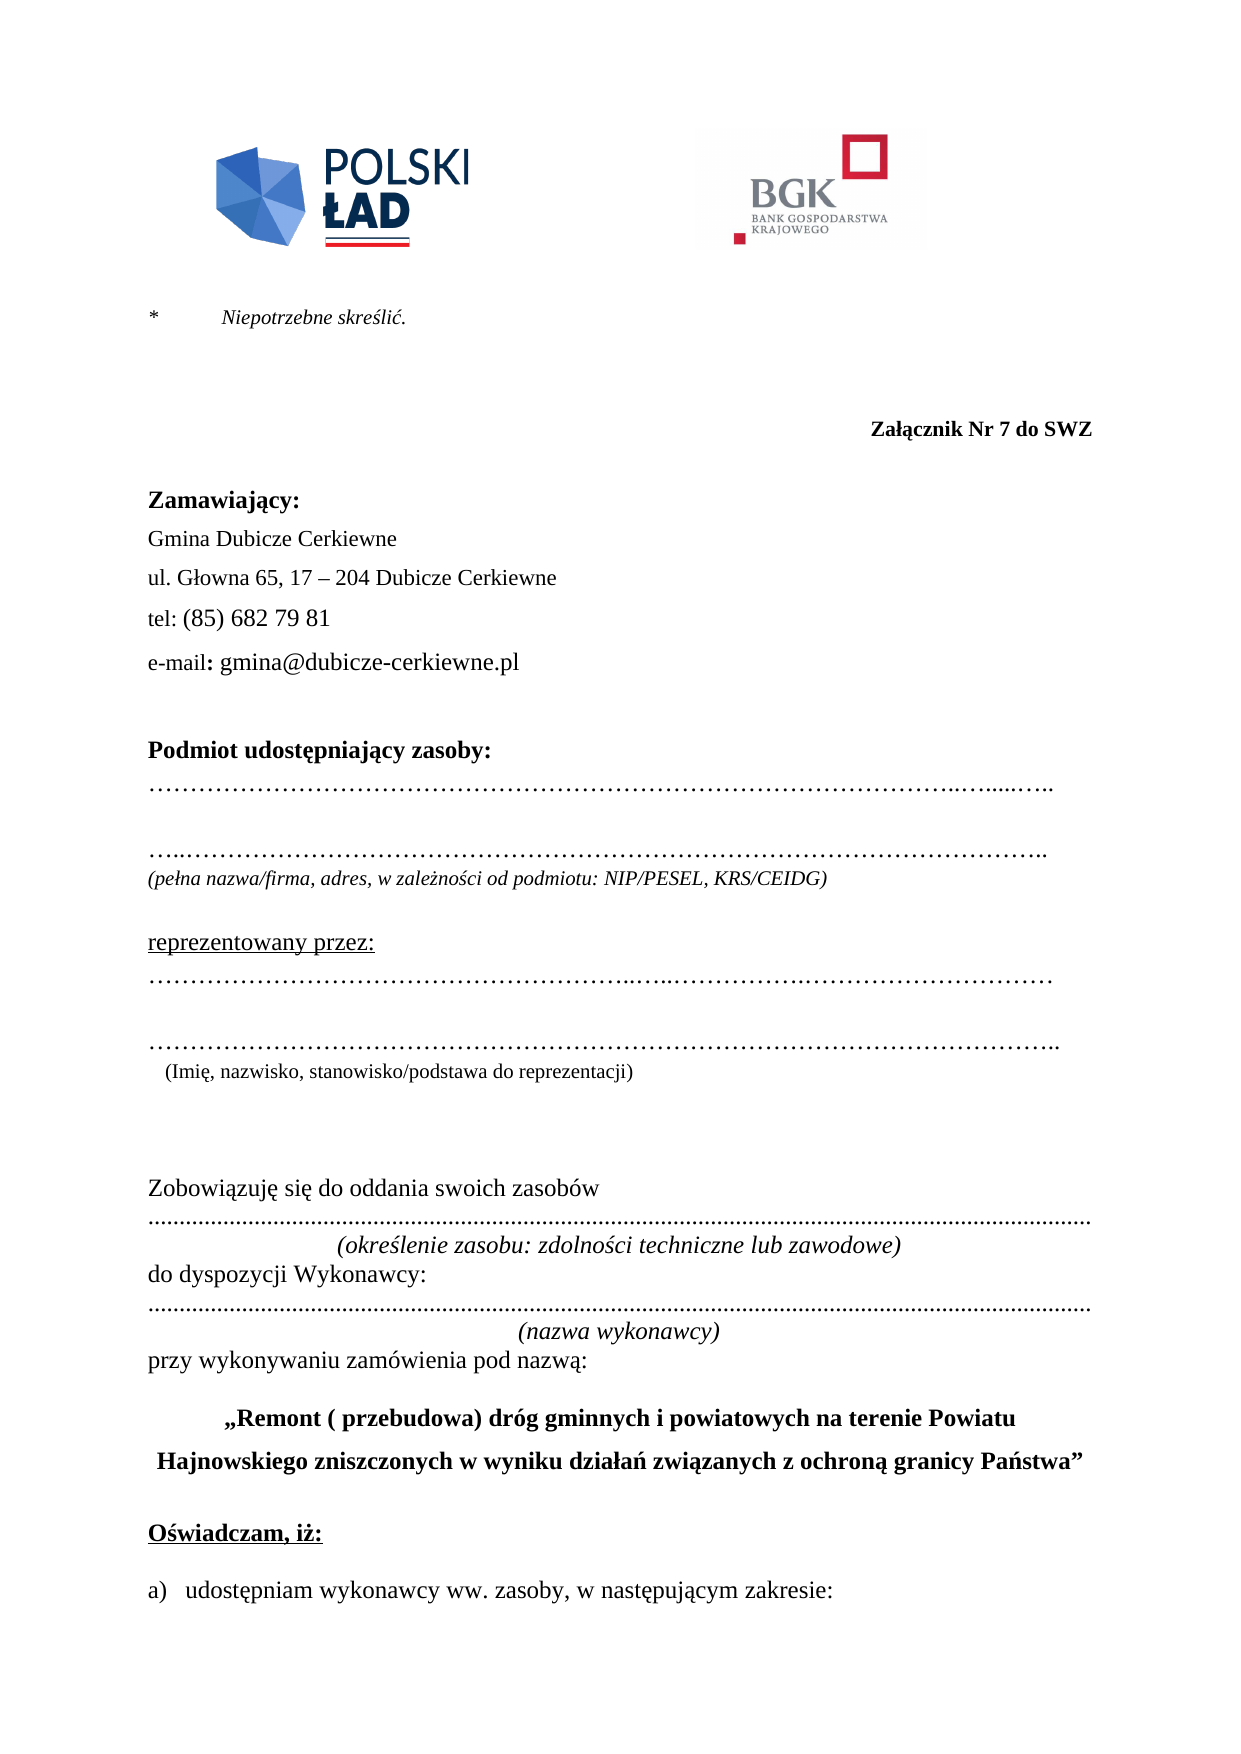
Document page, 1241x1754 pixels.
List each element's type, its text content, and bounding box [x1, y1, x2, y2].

text * Niepotrzebne skreślić. [148, 305, 1093, 329]
list udostępniam wykonawcy ww. zasoby, w następującym zakresie: [148, 1575, 1093, 1604]
text …………………………………………………..…..…………….………………………… [148, 960, 1093, 988]
text Zamawiający: [148, 486, 1103, 514]
text tel: (85) 682 79 81 [148, 603, 1093, 632]
text ....................................................................................................................................................... [148, 1201, 1093, 1230]
text Gmina Dubicze Cerkiewne [148, 524, 1093, 551]
picture [216, 147, 469, 247]
text ....................................................................................................................................................... [148, 1288, 1093, 1316]
text przy wykonywaniu zamówienia pod nazwą: [148, 1345, 1093, 1374]
text (określenie zasobu: zdolności techniczne lub zawodowe) [148, 1230, 1093, 1259]
text (Imię, nazwisko, stanowisko/podstawa do reprezentacji) [148, 1059, 651, 1083]
text do dyspozycji Wykonawcy: [148, 1259, 1093, 1288]
text reprezentowany przez: [148, 927, 1093, 955]
text …..…………………………………………………………………………………………..(pełna nazwa/firma, adres, w zależności od podmiotu: NIP/PESEL, KRS/CEIDG) [148, 834, 1093, 890]
text Oświadczam, iż: [148, 1518, 1093, 1546]
text Załącznik Nr 7 do SWZ [148, 416, 1093, 441]
text Zobowiązuję się do oddania swoich zasobów [148, 1173, 1093, 1201]
picture [694, 128, 927, 250]
text ul. Głowna 65, 17 – 204 Dubicze Cerkiewne [148, 564, 1093, 590]
text ……………………………………………………………………………………..….....….. [148, 768, 1093, 796]
text ……………………………………………………………………………………………….. [148, 1026, 1093, 1054]
text „Remont ( przebudowa) dróg gminnych i powiatowych na terenie Powiatu Hajnowskiego zniszczonych w wyniku działań związanych z ochroną granicy Państwa” [148, 1403, 1093, 1474]
text Podmiot udostępniający zasoby: [148, 735, 1093, 763]
text e-mail: gmina@dubicze-cerkiewne.pl [148, 647, 1093, 675]
text (nazwa wykonawcy) [148, 1316, 1093, 1345]
